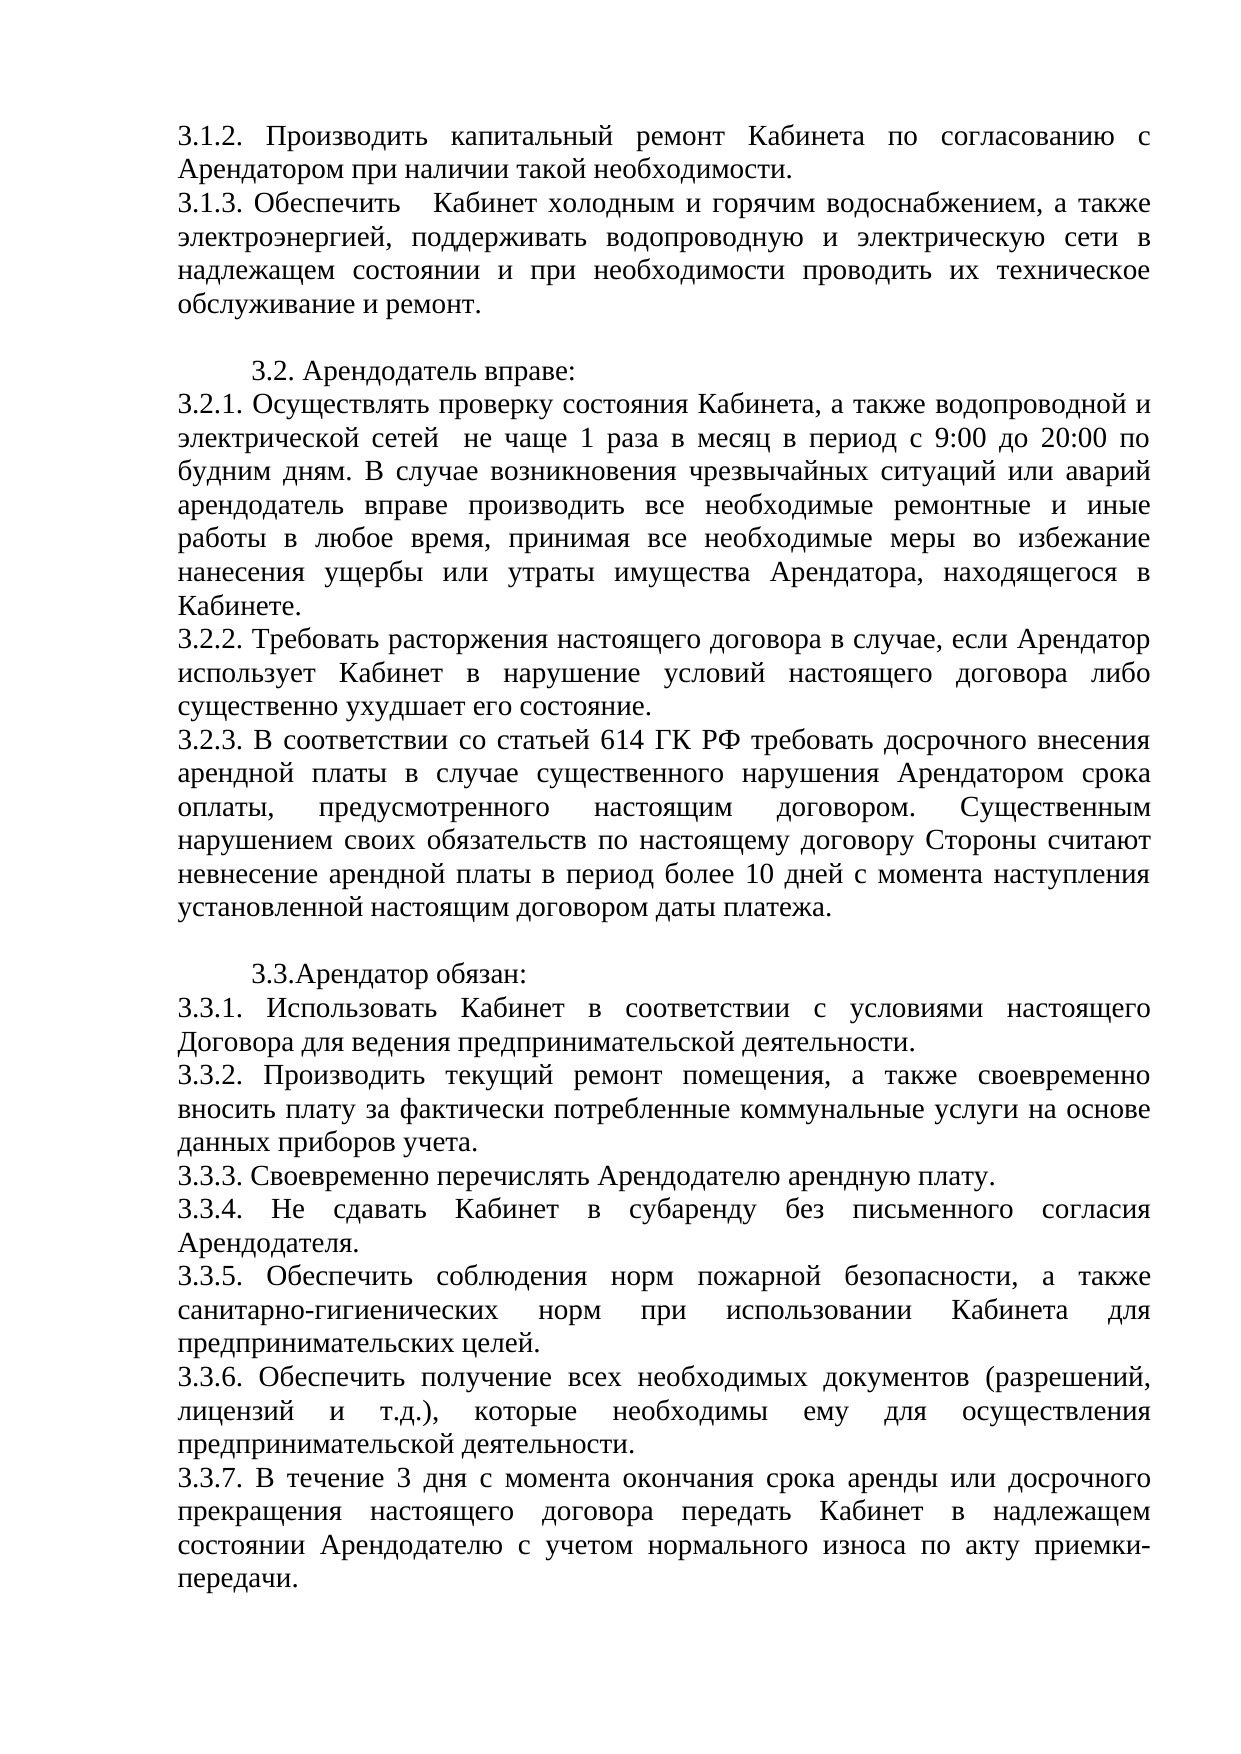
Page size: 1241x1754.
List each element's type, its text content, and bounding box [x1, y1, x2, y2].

text 3.3.4. Не сдавать Кабинет в субаренду без письменного согласия Арендодателя. [177, 1191, 1152, 1258]
text 3.3.7. В течение 3 дня с момента окончания срока аренды или досрочного прекращения настоящего договора передать Кабинет в надлежащем состоянии Арендодателю с учетом нормального износа по акту приемки-передачи. [177, 1460, 1152, 1594]
text 3.1.3. Обеспечить Кабинет холодным и горячим водоснабжением, а также электроэнергией, поддерживать водопроводную и электрическую сети в надлежащем состоянии и при необходимости проводить их техническое обслуживание и ремонт. [177, 185, 1152, 319]
text 3.2.1. Осуществлять проверку состояния Кабинета, а также водопроводной и электрической сетей не чаще 1 раза в месяц в период с 9:00 до 20:00 по будним дням. В случае возникновения чрезвычайных ситуаций или аварий арендодатель вправе производить все необходимые ремонтные и иные работы в любое время, принимая все необходимые меры во избежание нанесения ущербы или утраты имущества Арендатора, находящегося в Кабинете. [177, 386, 1152, 621]
text 3.2.2. Требовать расторжения настоящего договора в случае, если Арендатор использует Кабинет в нарушение условий настоящего договора либо существенно ухудшает его состояние. [177, 621, 1152, 722]
text 3.3.Арендатор обязан: [177, 957, 1152, 990]
text 3.3.6. Обеспечить получение всех необходимых документов (разрешений, лицензий и т.д.), которые необходимы ему для осуществления предпринимательской деятельности. [177, 1359, 1152, 1460]
text 3.3.3. Своевременно перечислять Арендодателю арендную плату. [177, 1158, 1152, 1191]
text 3.2. Арендодатель вправе: [177, 353, 1152, 386]
text 3.1.2. Производить капитальный ремонт Кабинета по согласованию с Арендатором при наличии такой необходимости. [177, 118, 1152, 185]
text 3.3.2. Производить текущий ремонт помещения, а также своевременно вносить плату за фактически потребленные коммунальные услуги на основе данных приборов учета. [177, 1057, 1152, 1158]
text 3.3.5. Обеспечить соблюдения норм пожарной безопасности, а также санитарно-гигиенических норм при использовании Кабинета для предпринимательских целей. [177, 1258, 1152, 1359]
text 3.3.1. Использовать Кабинет в соответствии с условиями настоящего Договора для ведения предпринимательской деятельности. [177, 990, 1152, 1057]
text 3.2.3. В соответствии со статьей 614 ГК РФ требовать досрочного внесения арендной платы в случае существенного нарушения Арендатором срока оплаты, предусмотренного настоящим договором. Существенным нарушением своих обязательств по настоящему договору Стороны считают невнесение арендной платы в период более 10 дней с момента наступления установленной настоящим договором даты платежа. [177, 722, 1152, 923]
